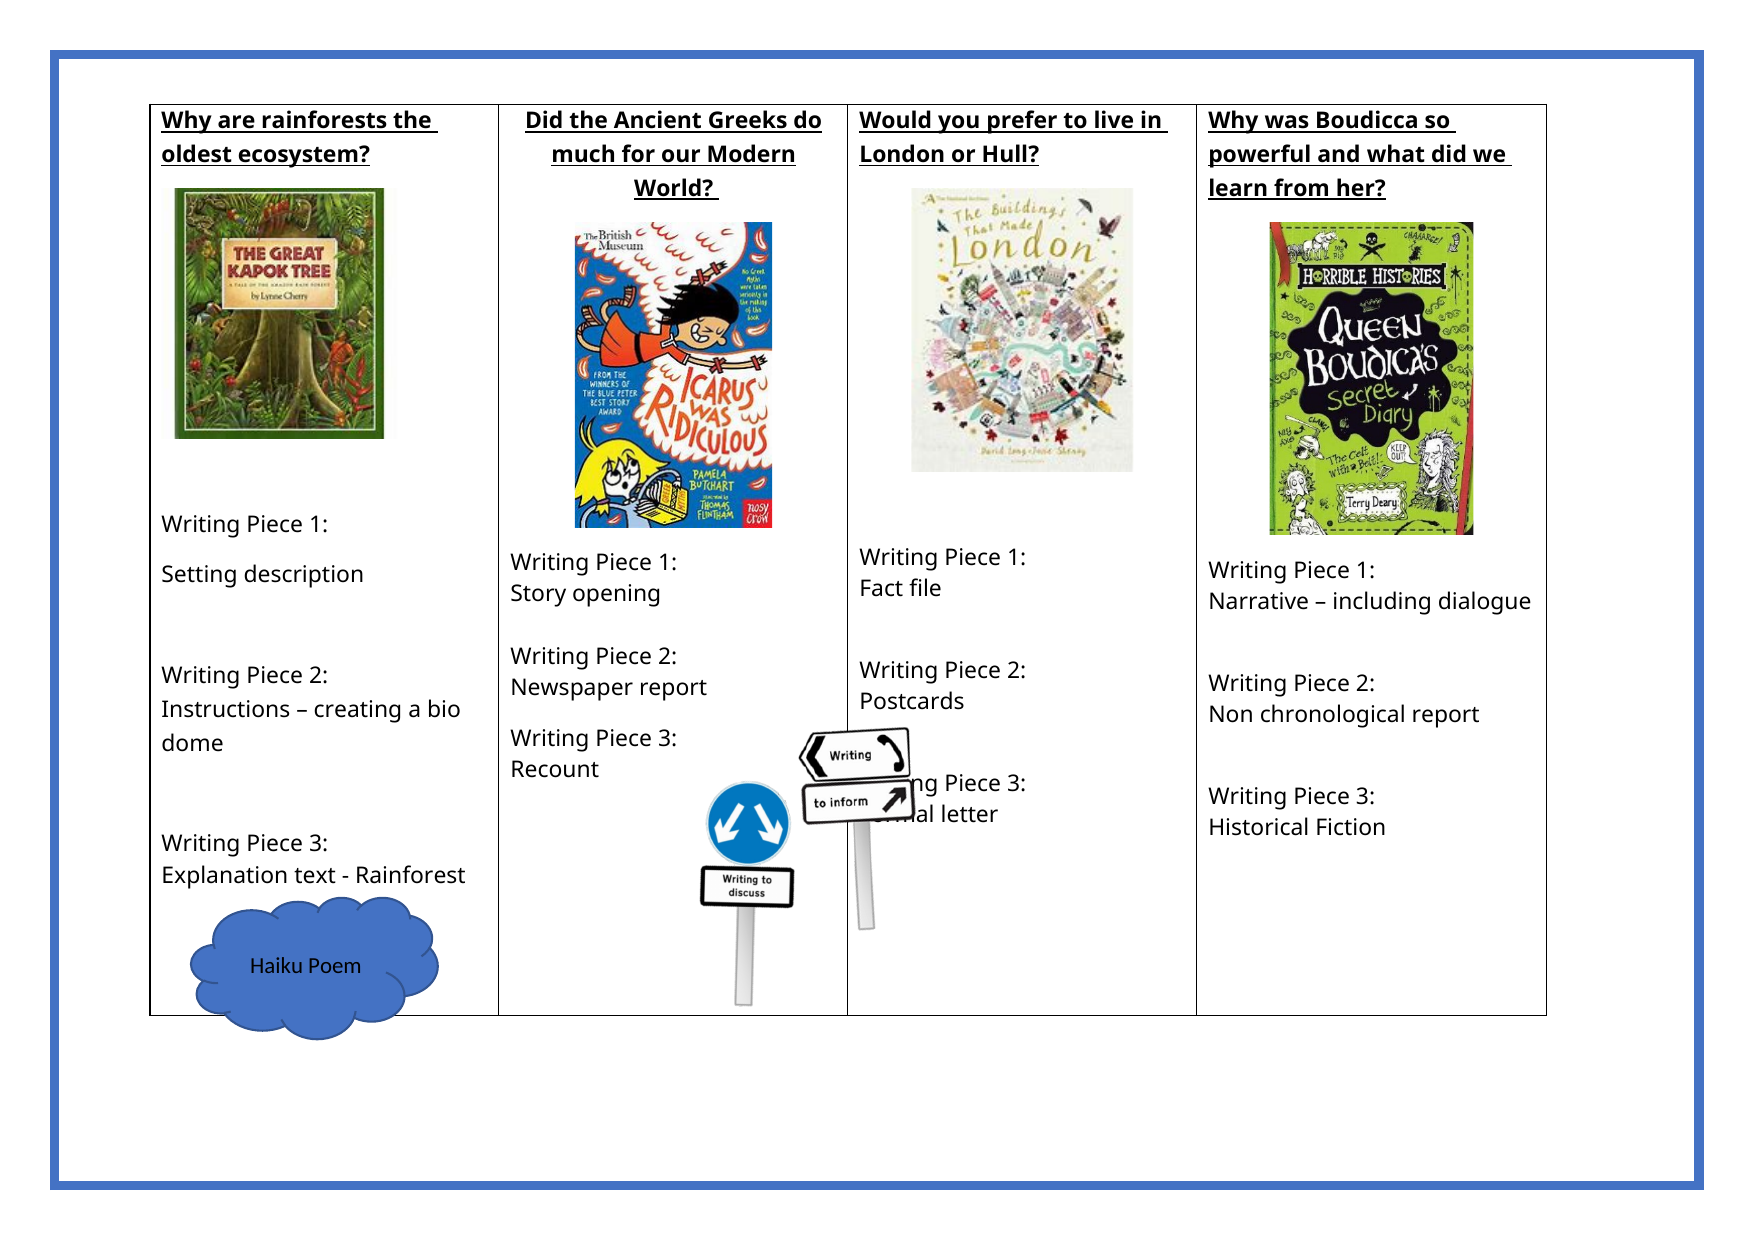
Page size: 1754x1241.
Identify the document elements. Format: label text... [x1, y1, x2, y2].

table_cell Would you prefer to live in London or Hull? Writing Piece 1: Fact file Writing Piece 2: Postcards Writing Piece 3: Formal letter [848, 105, 1196, 1015]
table_cell Did the Ancient Greeks do much for our Modern World? Writing Piece 1: Story opening Writing Piece 2: Newspaper report Writing Piece 3: Recount [499, 105, 847, 1015]
picture [911, 188, 1134, 472]
picture [673, 695, 980, 1015]
picture [1269, 222, 1474, 535]
table_cell Why was Boudicca so powerful and what did we learn from her? Writing Piece 1: Narrative – including dialogue Writing Piece 2: Non chronological report Writing Piece 3: Historical Fiction [1197, 105, 1546, 1015]
picture [161, 188, 398, 439]
picture [574, 222, 773, 528]
table_cell Why are rainforests the oldest ecosystem? Writing Piece 1: Setting description Writing Piece 2: Instructions – creating a bio dome Writing Piece 3: Explanation text - Rainforest [151, 105, 498, 1015]
